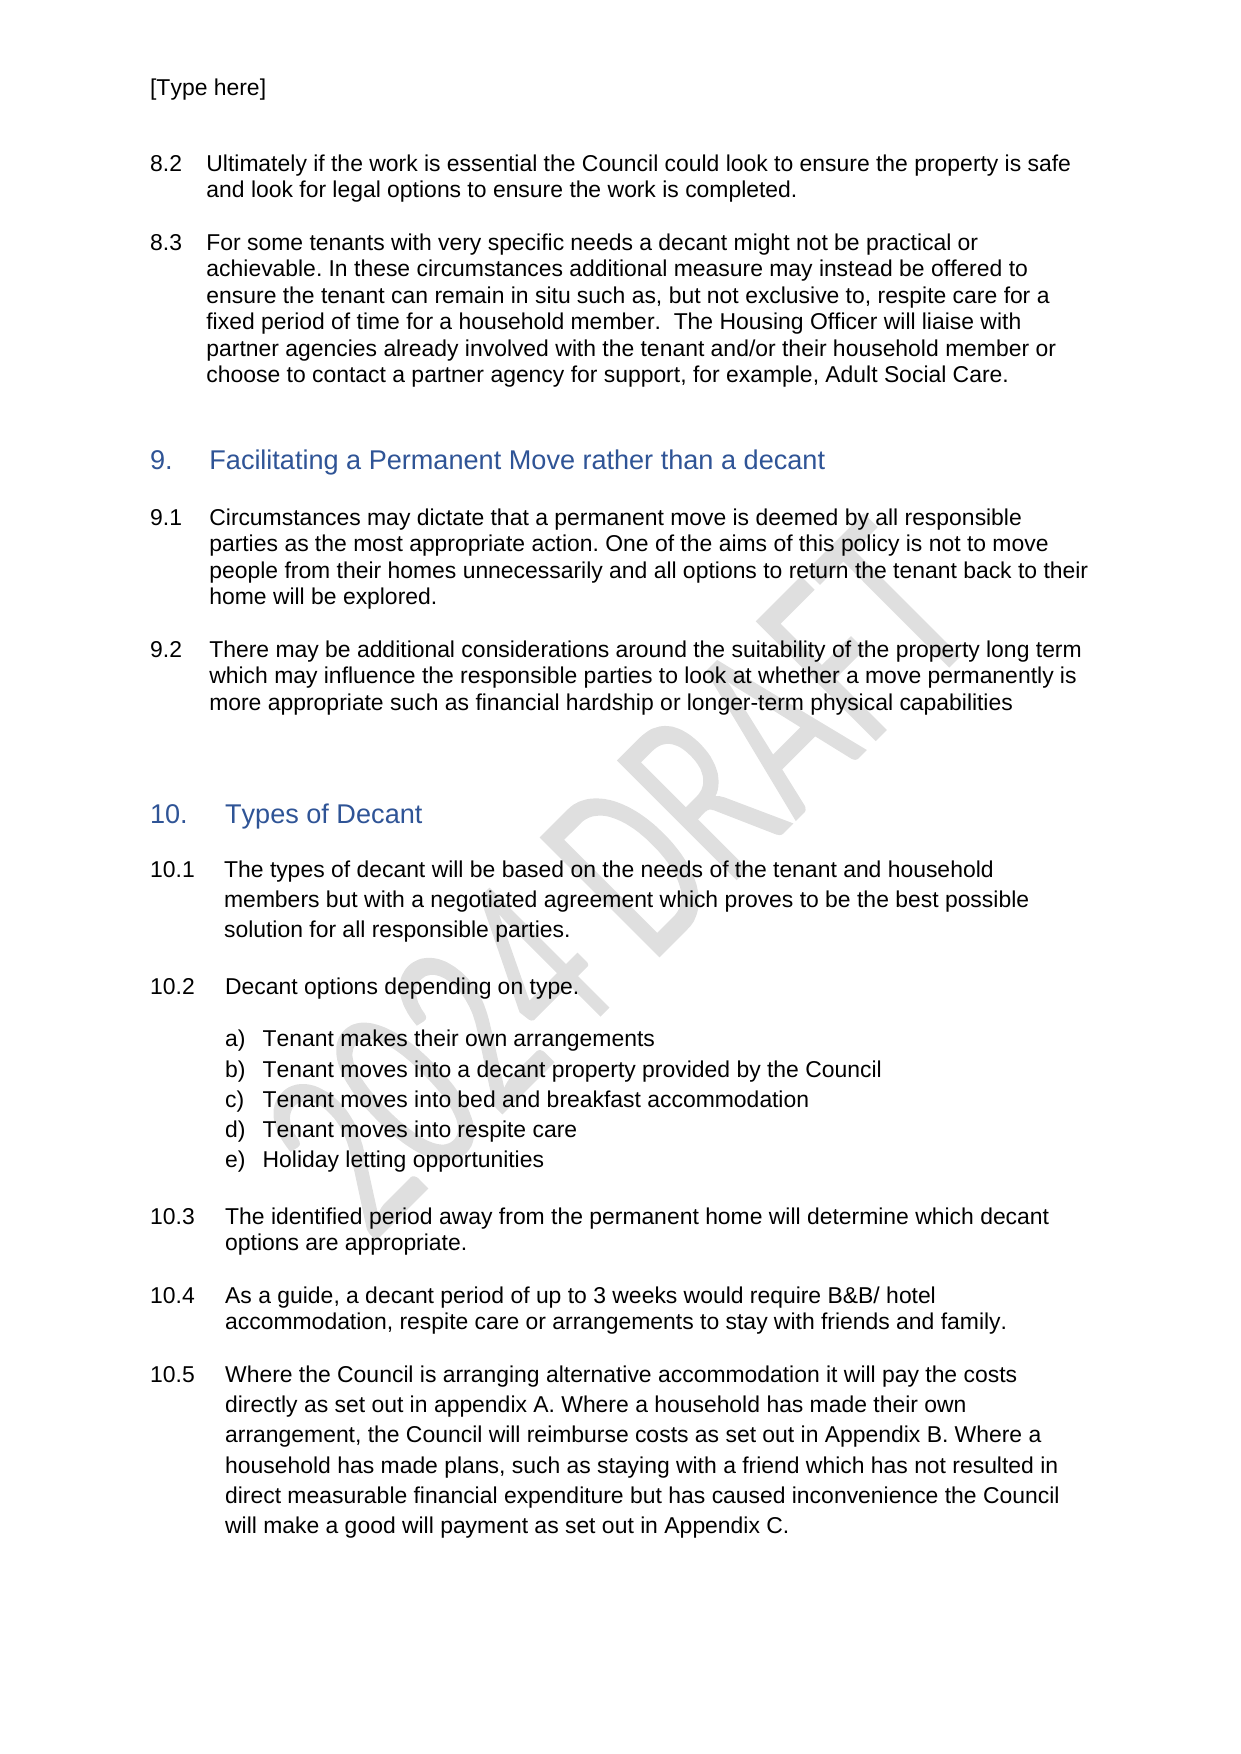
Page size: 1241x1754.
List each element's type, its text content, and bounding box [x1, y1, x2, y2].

subtitle 10. Types of Decant [150, 798, 1090, 829]
text 10.3 The identified period away from the permanent home will determine which decant options are appropriate. [150, 1203, 1090, 1256]
text 10.5 Where the Council is arranging alternative accommodation it will pay the costs directly as set out in appendix A. Where a household has made their own arrangement, the Council will reimburse costs as set out in Appendix B. Where a household has made plans, such as staying with a friend which has not resulted in direct measurable financial expenditure but has caused inconvenience the Council will make a good will payment as set out in Appendix C. [150, 1361, 1090, 1538]
text 10.1 The types of decant will be based on the needs of the tenant and household members but with a negotiated agreement which proves to be the best possible solution for all responsible parties. [150, 856, 1090, 942]
list Tenant makes their own arrangements [225, 1025, 1090, 1052]
text 8.3 For some tenants with very specific needs a decant might not be practical or achievable. In these circumstances additional measure may instead be offered to ensure the tenant can remain in situ such as, but not exclusive to, respite care for a fixed period of time for a household member. The Housing Officer will liaise with partner agencies already involved with the tenant and/or their household member or choose to contact a partner agency for support, for example, Adult Social Care. [150, 229, 1090, 387]
text 9.2 There may be additional considerations around the suitability of the property long term which may influence the responsible parties to look at whether a move permanently is more appropriate such as financial hardship or longer-term physical capabilities [150, 636, 1090, 715]
text 8.2 Ultimately if the work is essential the Council could look to ensure the property is safe and look for legal options to ensure the work is completed. [150, 150, 1090, 203]
text 10.4 As a guide, a decant period of up to 3 weeks would require B&B/ hotel accommodation, respite care or arrangements to stay with friends and family. [150, 1282, 1090, 1334]
text 10.2 Decant options depending on type. [150, 973, 1090, 999]
list Tenant moves into bed and breakfast accommodation [225, 1086, 1090, 1112]
subtitle 9. Facilitating a Permanent Move rather than a decant [150, 444, 1090, 475]
text 9.1 Circumstances may dictate that a permanent move is deemed by all responsible parties as the most appropriate action. One of the aims of this policy is not to move people from their homes unnecessarily and all options to return the tenant back to their home will be explored. [150, 504, 1090, 609]
list Tenant moves into a decant property provided by the Council [225, 1056, 1090, 1082]
list Holiday letting opportunities [225, 1146, 1090, 1173]
list Tenant moves into respite care [225, 1116, 1090, 1142]
